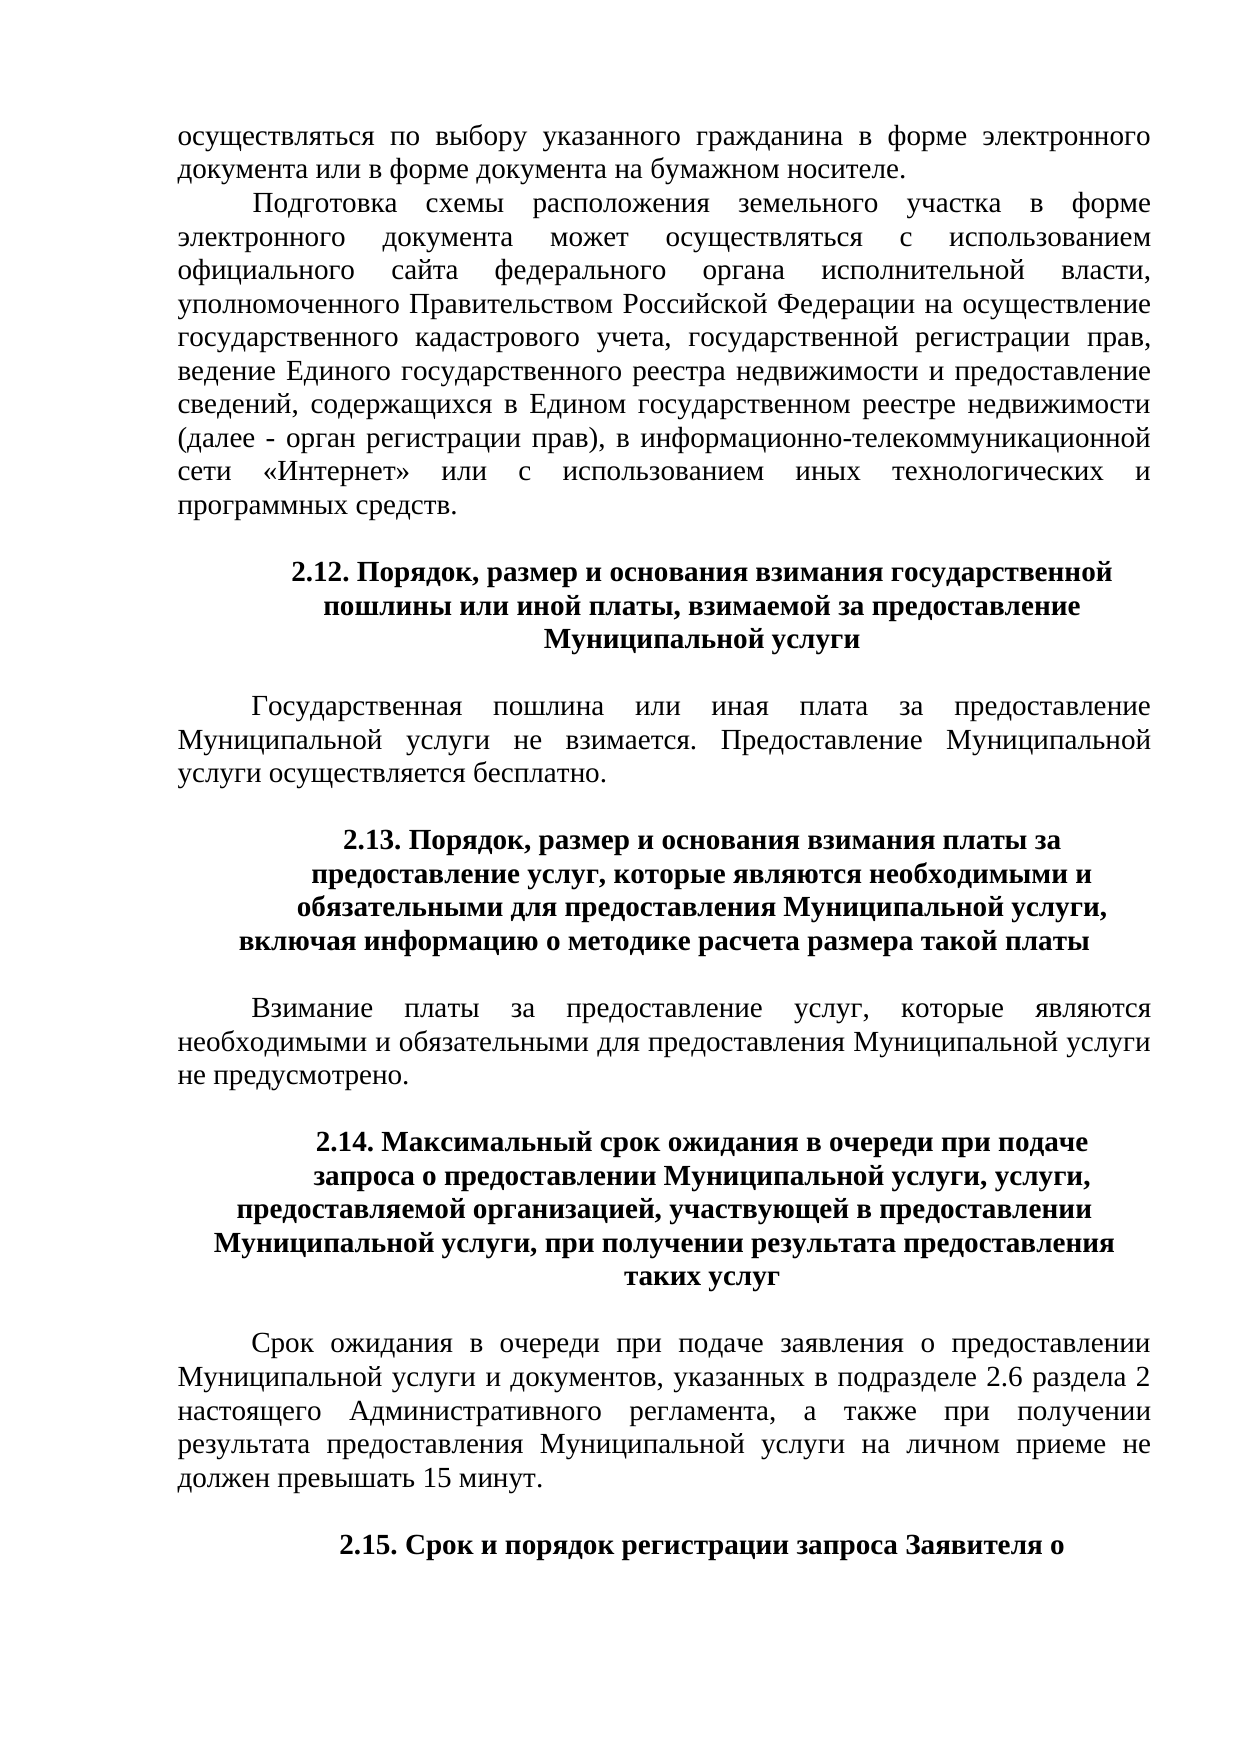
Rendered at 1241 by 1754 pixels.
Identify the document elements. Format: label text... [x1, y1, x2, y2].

text 2.15. Срок и порядок регистрации запроса Заявителя о [177, 1527, 1152, 1560]
text Муниципальной услуги [177, 621, 1152, 655]
text 2.13. Порядок, размер и основания взимания платы за [177, 822, 1152, 856]
text таких услуг [177, 1258, 1152, 1292]
text запроса о предоставлении Муниципальной услуги, услуги, предоставляемой организацией, участвующей в предоставлении Муниципальной услуги, при получении результата предоставления [177, 1158, 1152, 1258]
text пошлины или иной платы, взимаемой за предоставление [177, 588, 1152, 621]
text обязательными для предоставления Муниципальной услуги, включая информацию о методике расчета размера такой платы [177, 889, 1152, 957]
text 2.12. Порядок, размер и основания взимания государственной [177, 554, 1152, 588]
text Подготовка схемы расположения земельного участка в форме электронного документа может осуществляться с использованием официального сайта федерального органа исполнительной власти, уполномоченного Правительством Российской Федерации на осуществление государственного кадастрового учета, государственной регистрации прав, ведение Единого государственного реестра недвижимости и предоставление сведений, содержащихся в Едином государственном реестре недвижимости (далее - орган регистрации прав), в информационно-телекоммуникационной сети «Интернет» или с использованием иных технологических и программных средств. [177, 185, 1152, 521]
text Взимание платы за предоставление услуг, которые являются необходимыми и обязательными для предоставления Муниципальной услуги не предусмотрено. [177, 990, 1152, 1091]
text 2.14. Максимальный срок ожидания в очереди при подаче [177, 1124, 1152, 1158]
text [177, 118, 1152, 185]
text Государственная пошлина или иная плата за предоставление Муниципальной услуги не взимается. Предоставление Муниципальной услуги осуществляется бесплатно. [177, 688, 1152, 789]
text предоставление услуг, которые являются необходимыми и [177, 856, 1152, 889]
text Срок ожидания в очереди при подаче заявления о предоставлении Муниципальной услуги и документов, указанных в подразделе 2.6 раздела 2 настоящего Административного регламента, а также при получении результата предоставления Муниципальной услуги на личном приеме не должен превышать 15 минут. [177, 1326, 1152, 1493]
